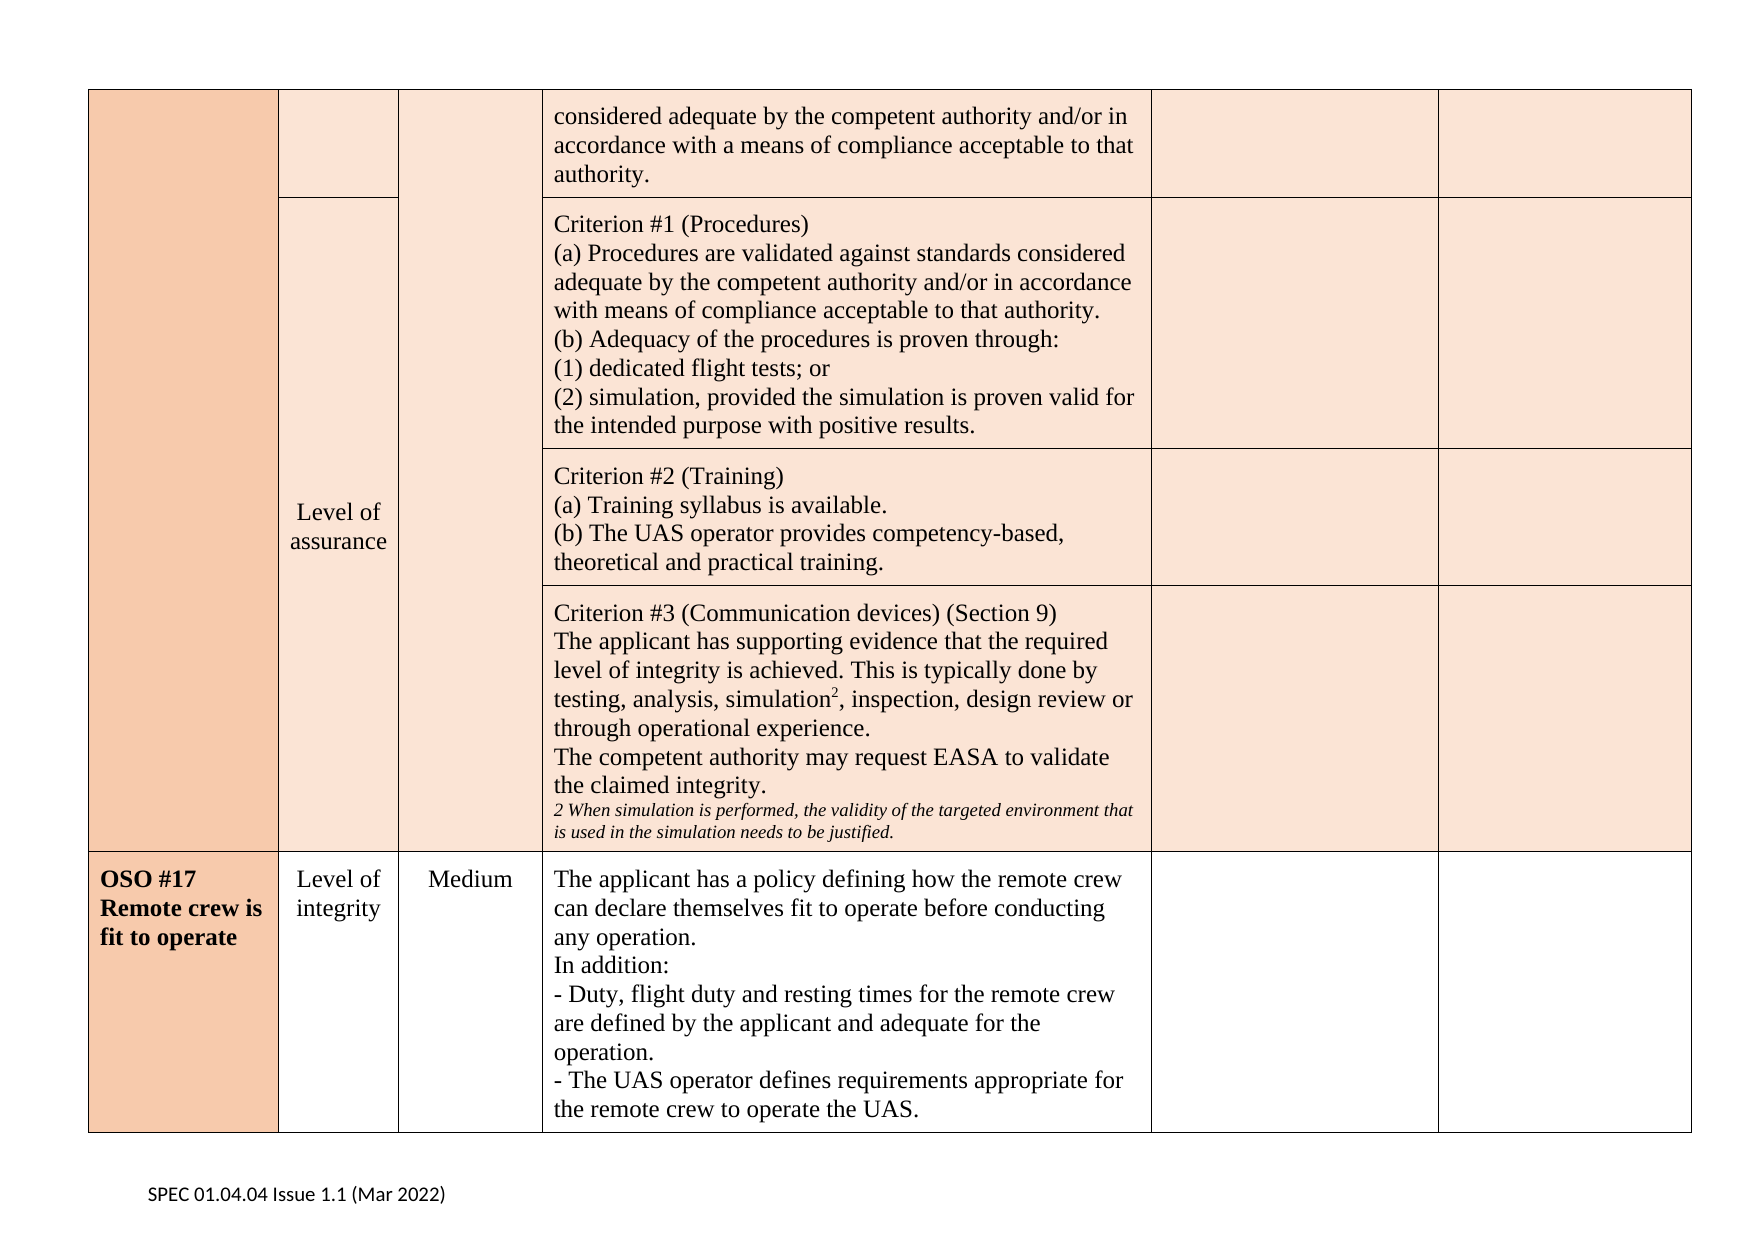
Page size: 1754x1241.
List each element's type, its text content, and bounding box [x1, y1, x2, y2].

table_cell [89, 852, 278, 1132]
table_cell [1439, 449, 1691, 585]
table_cell Level of assurance [279, 198, 398, 851]
table_cell [1439, 198, 1691, 448]
table_cell [1152, 449, 1438, 585]
table_cell [1152, 90, 1438, 197]
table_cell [543, 90, 1151, 197]
table_cell [1152, 586, 1438, 851]
table_cell [1439, 852, 1691, 1132]
table_cell [1439, 586, 1691, 851]
table_cell Criterion #2 (Training) (a) Training syllabus is available. (b) The UAS operator provides competency-based, theoretical and practical training. [543, 449, 1151, 585]
table_cell Medium [399, 852, 542, 1132]
table_cell Level of integrity [279, 852, 398, 1132]
table_cell The applicant has a policy defining how the remote crew can declare themselves fit to operate before conducting any operation. In addition: - Duty, flight duty and resting times for the remote crew are defined by the applicant and adequate for the operation. - The UAS operator defines requirements appropriate for the remote crew to operate the UAS. [543, 852, 1151, 1132]
table_cell [1439, 90, 1691, 197]
table_cell Criterion #1 (Procedures) (a) Procedures are validated against standards considered adequate by the competent authority and/or in accordance with means of compliance acceptable to that authority. (b) Adequacy of the procedures is proven through: (1) dedicated flight tests; or (2) simulation, provided the simulation is proven valid for the intended purpose with positive results. [543, 198, 1151, 448]
table_cell [1152, 198, 1438, 448]
table_cell Criterion #3 (Communication devices) (Section 9) The applicant has supporting evidence that the required level of integrity is achieved. This is typically done by testing, analysis, simulation2, inspection, design review or through operational experience. The competent authority may request EASA to validate the claimed integrity. 2 When simulation is performed, the validity of the targeted environment that is used in the simulation needs to be justified. [543, 586, 1151, 851]
table_cell [1152, 852, 1438, 1132]
